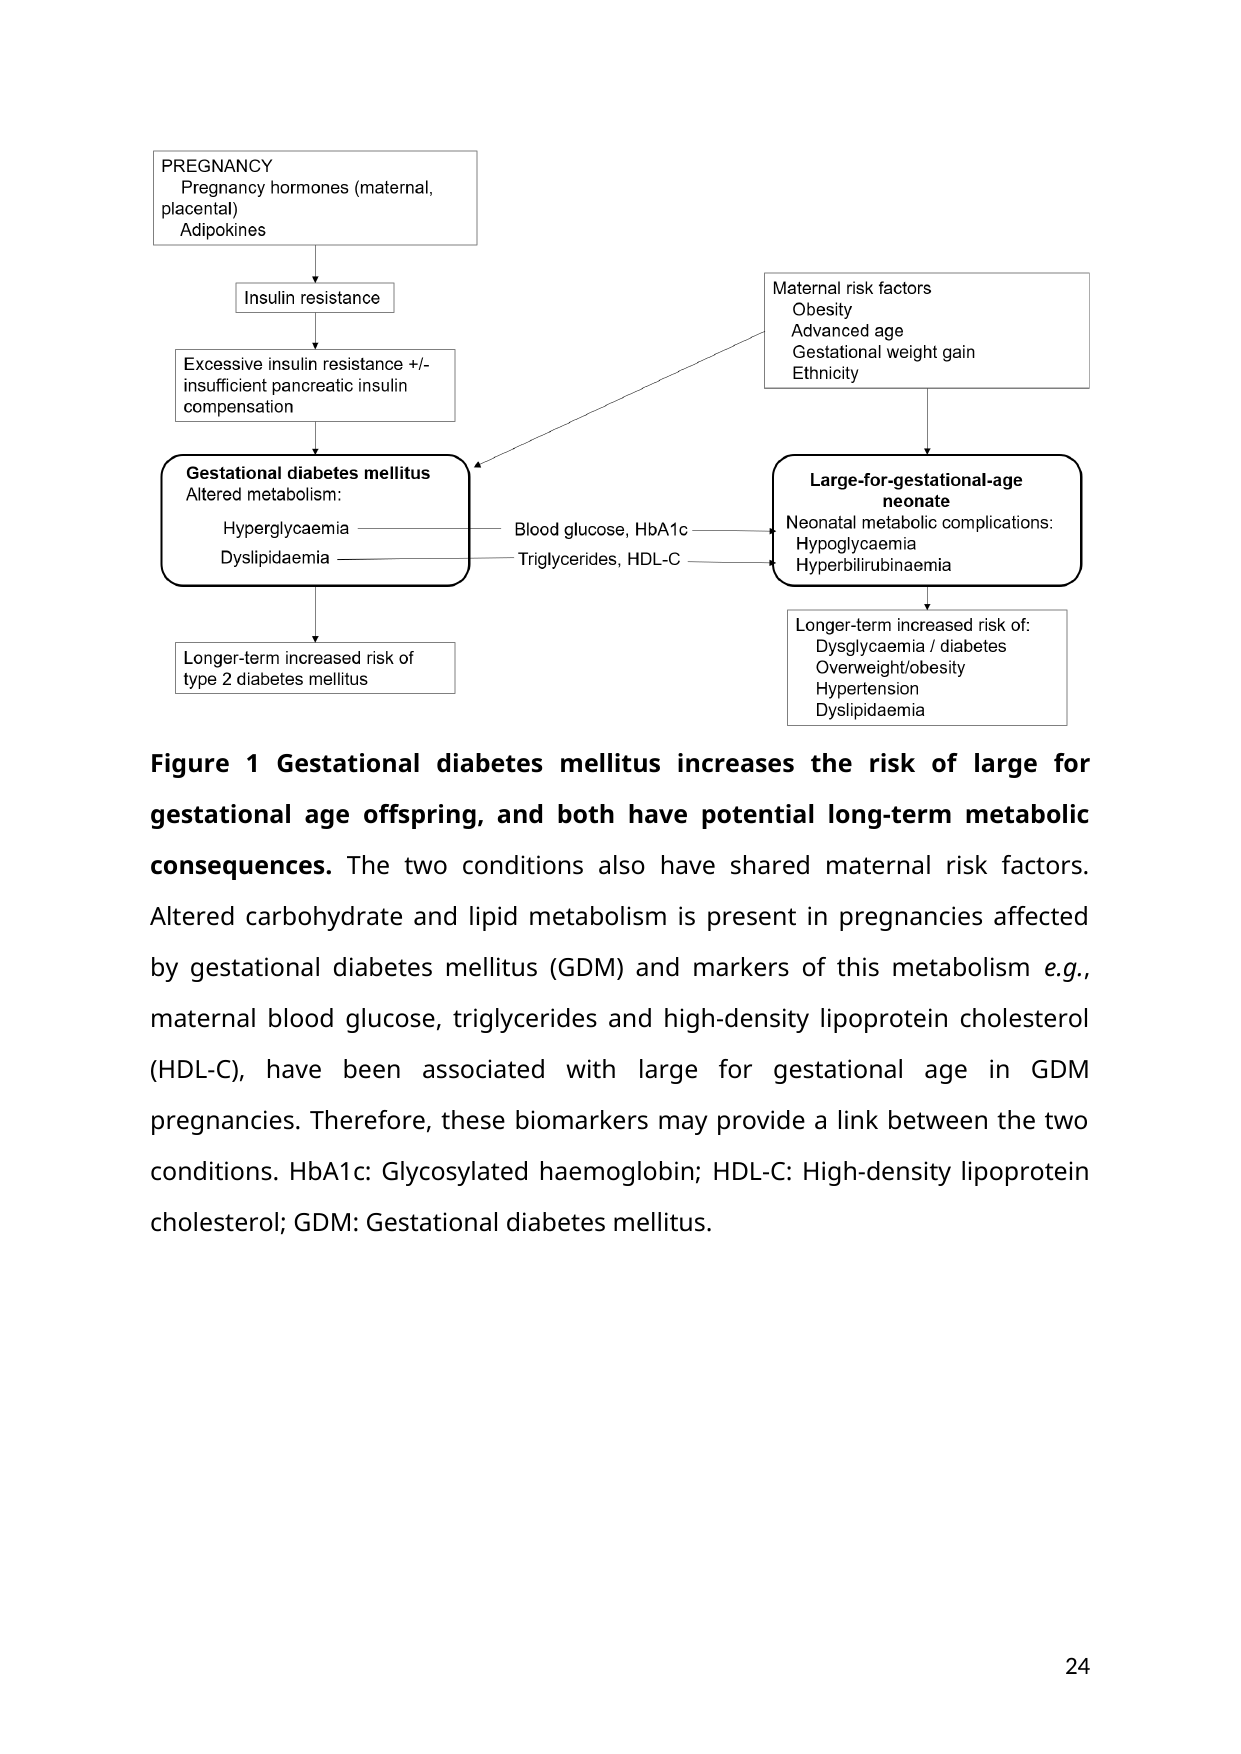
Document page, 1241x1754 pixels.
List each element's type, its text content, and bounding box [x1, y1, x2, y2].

picture [150, 150, 1090, 731]
text Figure 1 Gestational diabetes mellitus increases the risk of large for gestational age offspring, and both have potential long-term metabolic consequences. The two conditions also have shared maternal risk factors. Altered carbohydrate and lipid metabolism is present in pregnancies affected by gestational diabetes mellitus (GDM) and markers of this metabolism e.g., maternal blood glucose, triglycerides and high-density lipoprotein cholesterol (HDL-C), have been associated with large for gestational age in GDM pregnancies. Therefore, these biomarkers may provide a link between the two conditions. HbA1c: Glycosylated haemoglobin; HDL-C: High-density lipoprotein cholesterol; GDM: Gestational diabetes mellitus. [150, 746, 1090, 1239]
